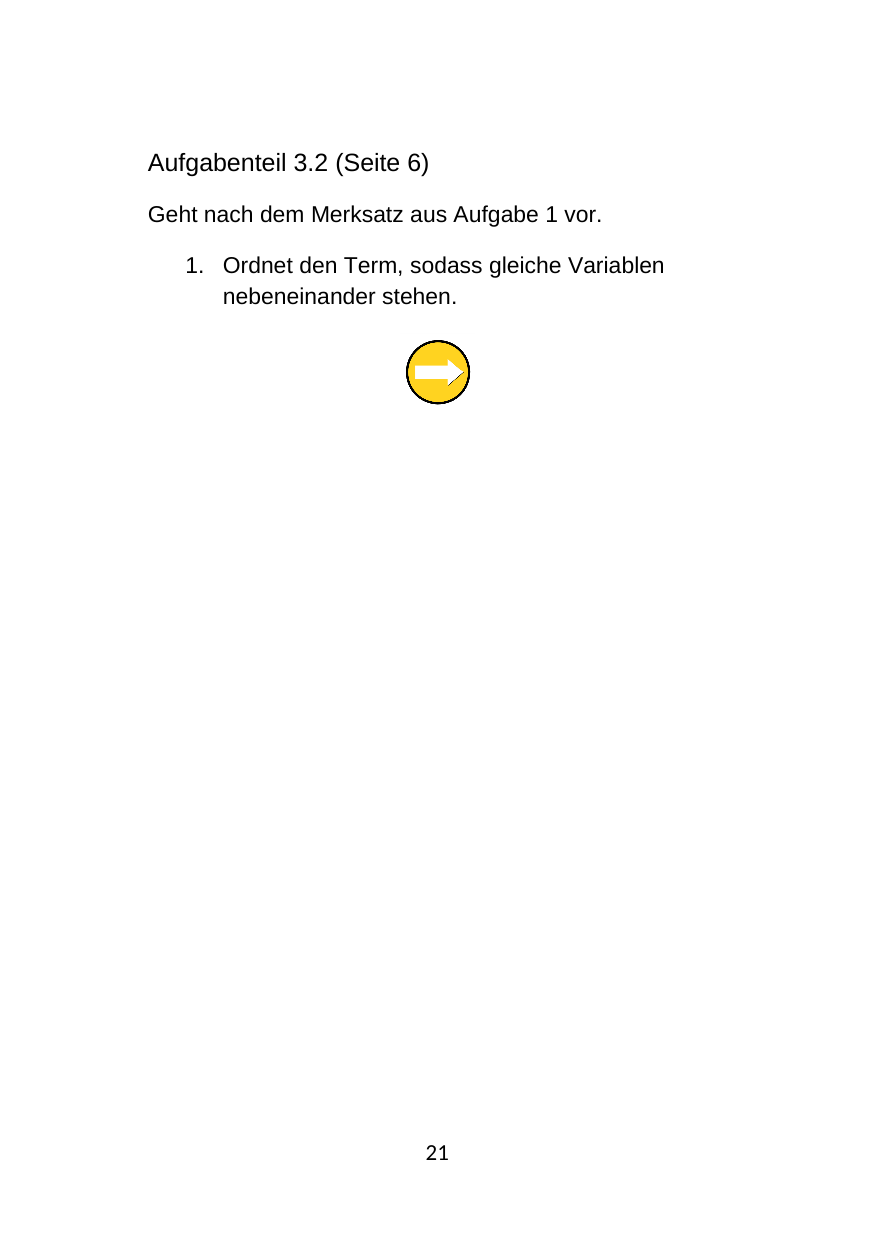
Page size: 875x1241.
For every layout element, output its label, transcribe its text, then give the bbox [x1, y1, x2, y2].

picture [399, 333, 475, 409]
list Ordnet den Term, sodass gleiche Variablen nebeneinander stehen. [185, 252, 726, 309]
text Aufgabenteil 3.2 (Seite 6) [148, 148, 726, 176]
text Geht nach dem Merksatz aus Aufgabe 1 vor. [148, 201, 726, 228]
